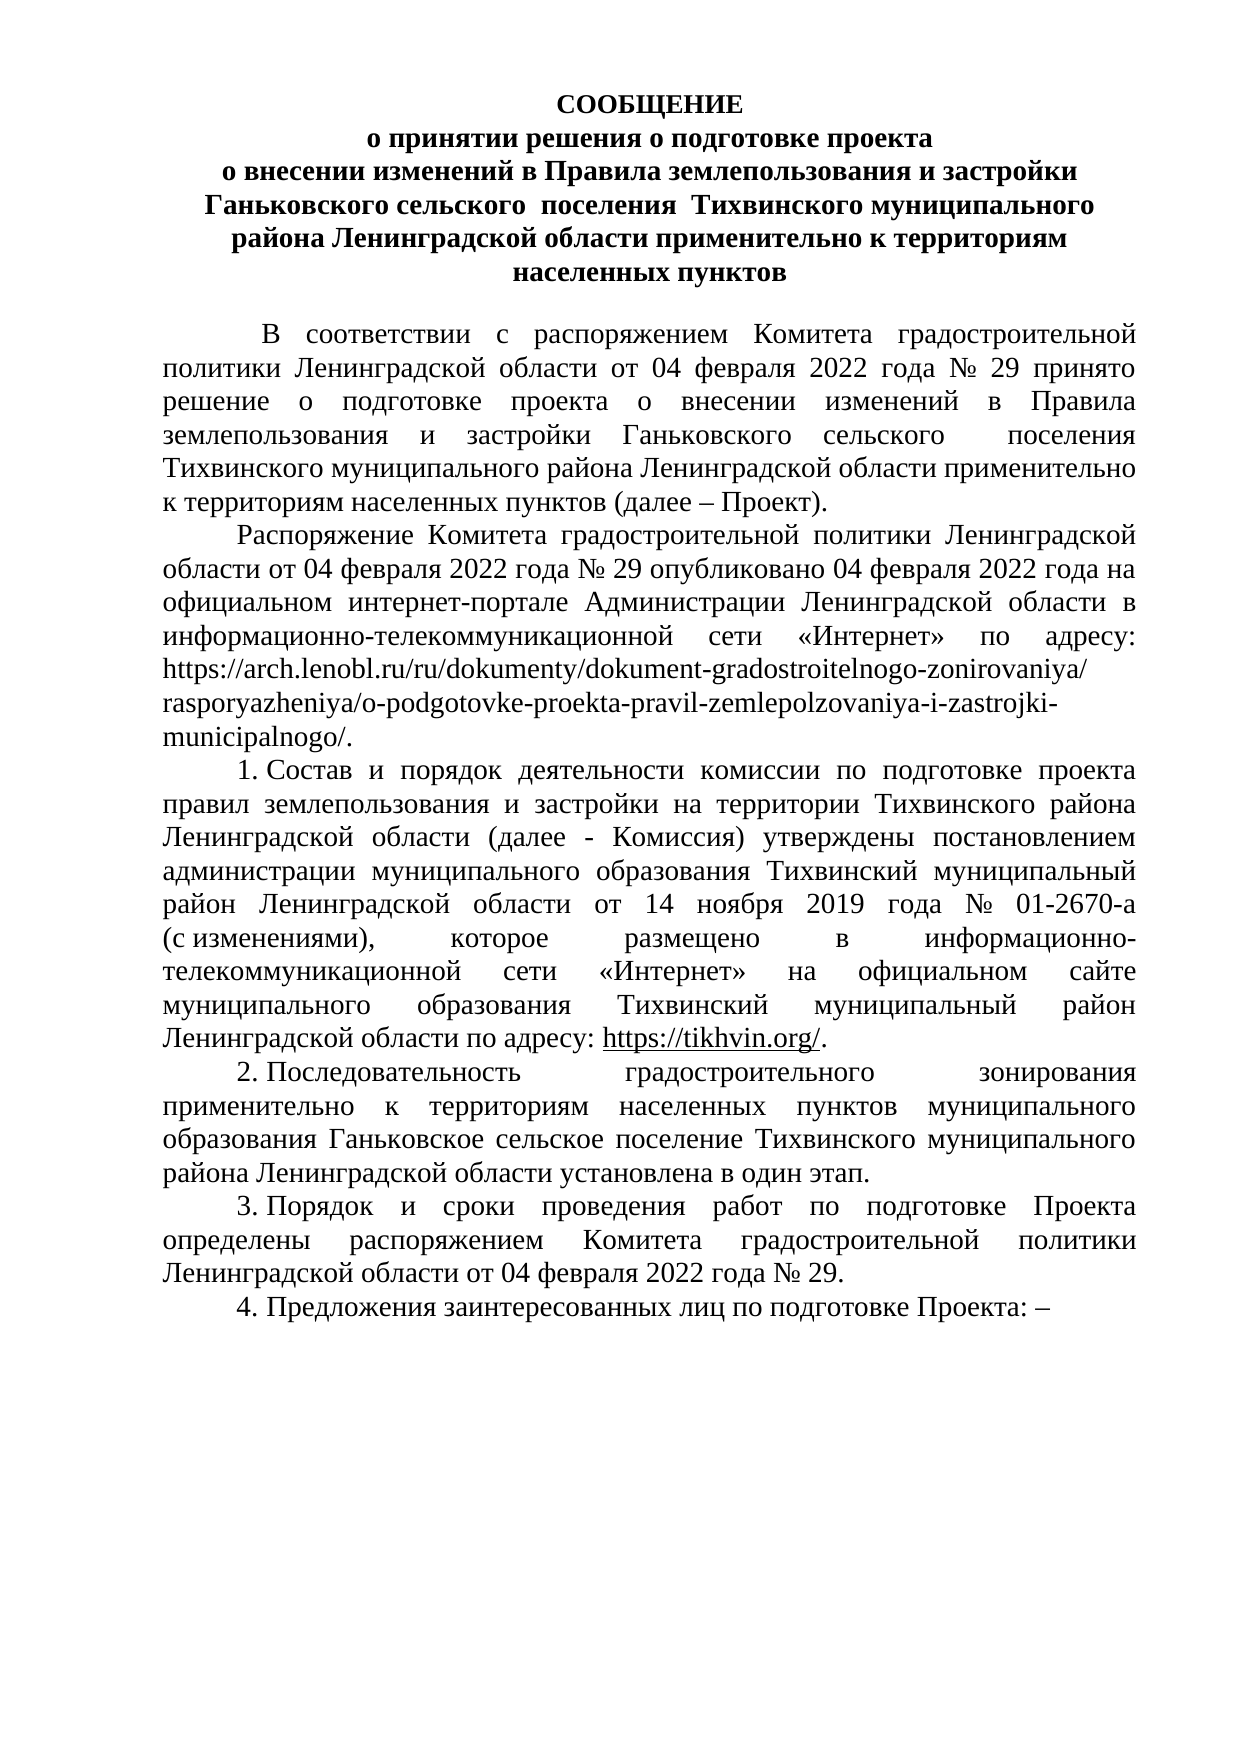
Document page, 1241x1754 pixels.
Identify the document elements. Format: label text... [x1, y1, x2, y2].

title Предложения заинтересованных лиц по подготовке Проекта: – [236, 1289, 1137, 1322]
title Состав и порядок деятельности комиссии по подготовке проекта правил землепользования и застройки на территории Тихвинского района Ленинградской области (далее - Комиссия) утверждены постановлением администрации муниципального образования Тихвинский муниципальный район Ленинградской области от 14 ноября 2019 года № 01-2670-а (с изменениями), которое размещено в информационно-телекоммуникационной сети «Интернет» на официальном сайте муниципального образования Тихвинский муниципальный район Ленинградской области по адресу: https://tikhvin.org/. [162, 752, 1137, 1054]
title Последовательность градостроительного зонирования применительно к территориям населенных пунктов муниципального образования Ганьковское сельское поселение Тихвинского муниципального района Ленинградской области установлена в один этап. [162, 1054, 1137, 1188]
text о внесении изменений в Правила землепользования и застройки Ганьковского сельского поселения Тихвинского муниципального района Ленинградской области применительно к территориям населенных пунктов [162, 153, 1137, 287]
title СООБЩЕНИЕ [162, 89, 1137, 120]
title Распоряжение Комитета градостроительной политики Ленинградской области от 04 февраля 2022 года № 29 опубликовано 04 февраля 2022 года на официальном интернет-портале Администрации Ленинградской области в информационно-телекоммуникационной сети «Интернет» по адресу: https://arch.lenobl.ru/ru/dokumenty/dokument-gradostroitelnogo-zonirovaniya/rasporyazheniya/o-podgotovke-proekta-pravil-zemlepolzovaniya-i-zastrojki-municipalnogo/. [162, 517, 1137, 752]
title о принятии решения о подготовке проекта [162, 120, 1137, 153]
title В соответствии с распоряжением Комитета градостроительной политики Ленинградской области от 04 февраля 2022 года № 29 принято решение о подготовке проекта о внесении изменений в Правила землепользования и застройки Ганьковского сельского поселения Тихвинского муниципального района Ленинградской области применительно к территориям населенных пунктов (далее – Проект). [162, 316, 1137, 517]
title Порядок и сроки проведения работ по подготовке Проекта определены распоряжением Комитета градостроительной политики Ленинградской области от 04 февраля 2022 года № 29. [162, 1188, 1137, 1289]
